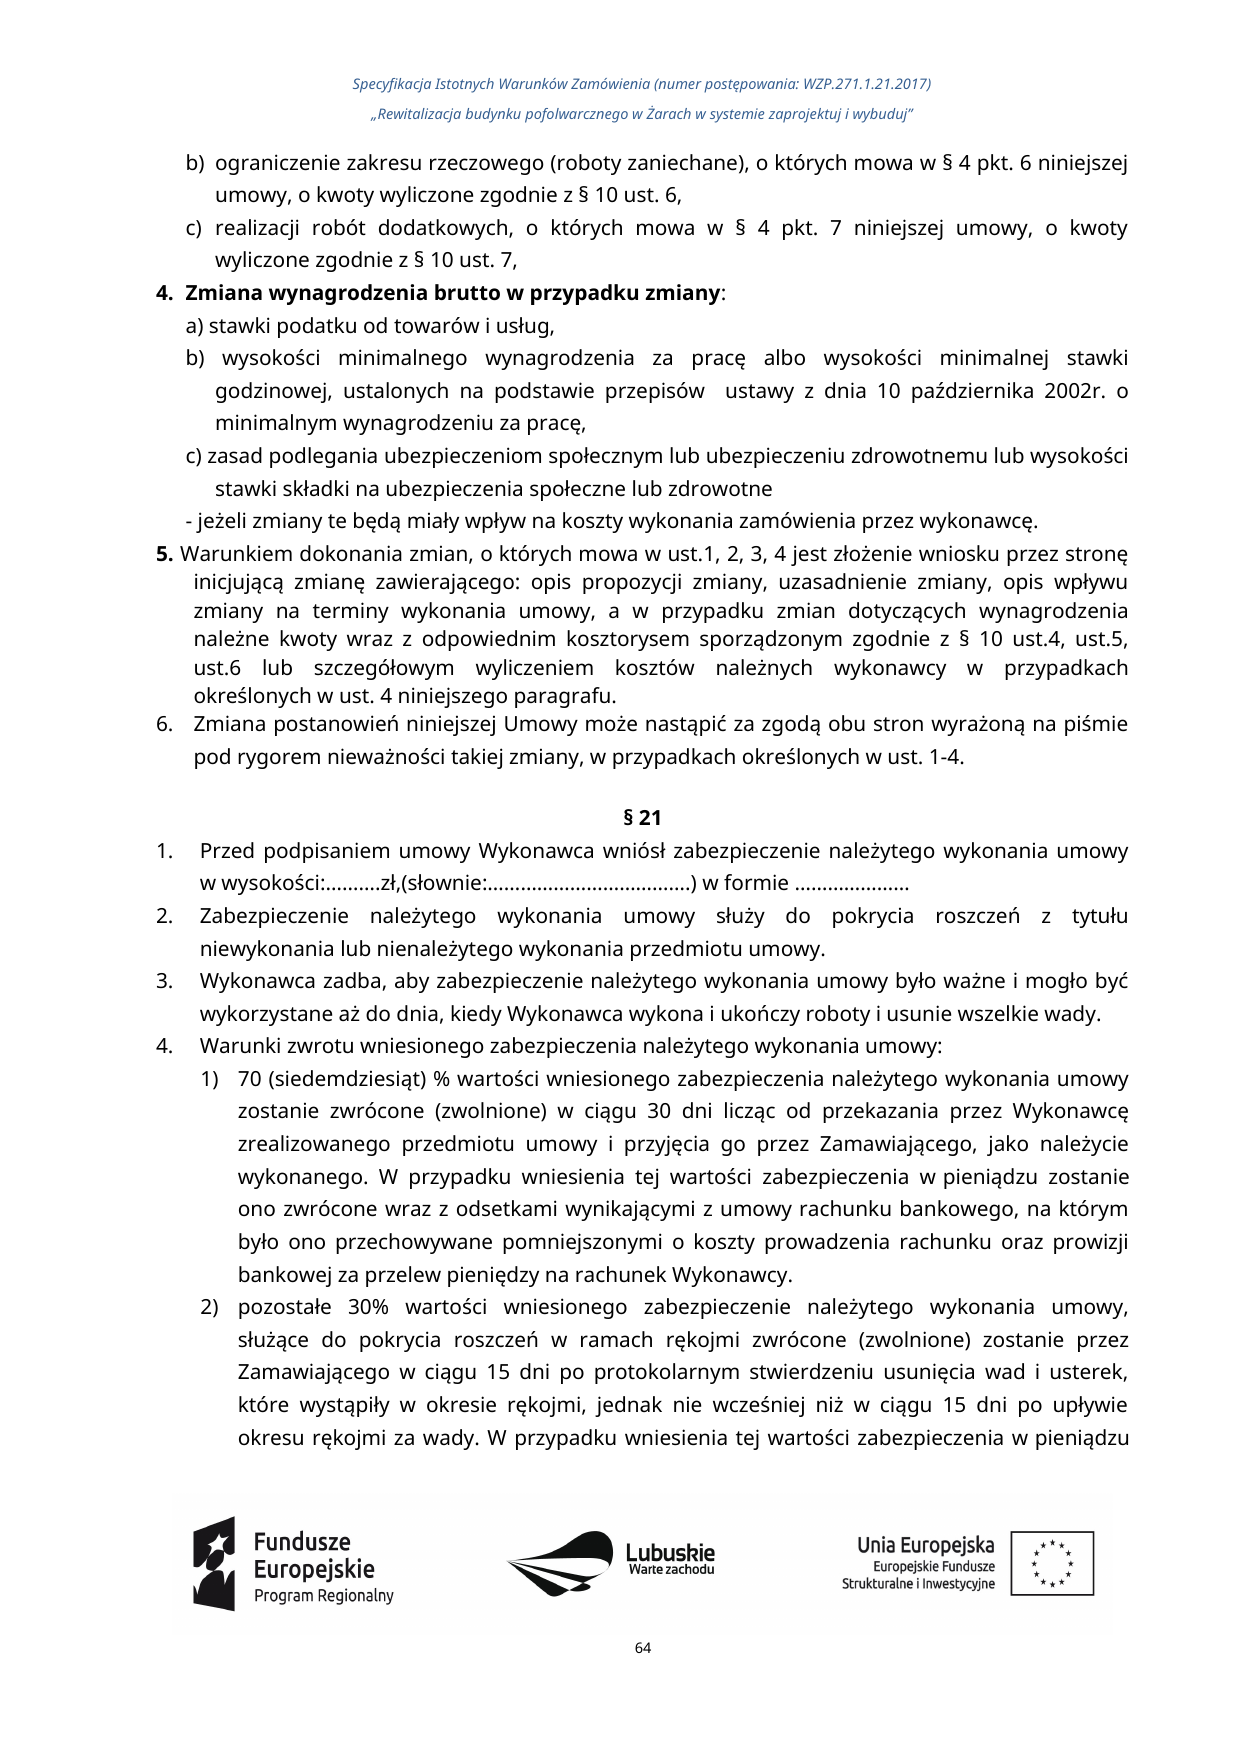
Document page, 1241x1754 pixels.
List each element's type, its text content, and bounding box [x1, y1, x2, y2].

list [200, 1292, 1130, 1451]
list realizacji robót dodatkowych, o których mowa w § 4 pkt. 7 niniejszej umowy, o kwoty wyliczone zgodnie z § 10 ust. 7, [185, 213, 1130, 274]
list ograniczenie zakresu rzeczowego (roboty zaniechane), o których mowa w § 4 pkt. 6 niniejszej umowy, o kwoty wyliczone zgodnie z § 10 ust. 6, [185, 148, 1130, 209]
list - jeżeli zmiany te będą miały wpływ na koszty wykonania zamówienia przez wykonawcę. [185, 506, 1130, 535]
list Zmiana wynagrodzenia brutto w przypadku zmiany: [156, 278, 1130, 307]
list b) wysokości minimalnego wynagrodzenia za pracę albo wysokości minimalnej stawki godzinowej, ustalonych na podstawie przepisów ustawy z dnia 10 października 2002r. o minimalnym wynagrodzeniu za pracę, [185, 343, 1130, 437]
list c) zasad podlegania ubezpieczeniom społecznym lub ubezpieczeniu zdrowotnemu lub wysokości stawki składki na ubezpieczenia społeczne lub zdrowotne [185, 441, 1130, 502]
text 5. Warunkiem dokonania zmian, o których mowa w ust.1, 2, 3, 4 jest złożenie wniosku przez stronę inicjującą zmianę zawierającego: opis propozycji zmiany, uzasadnienie zmiany, opis wpływu zmiany na terminy wykonania umowy, a w przypadku zmian dotyczących wynagrodzenia należne kwoty wraz z odpowiednim kosztorysem sporządzonym zgodnie z § 10 ust.4, ust.5, ust.6 lub szczegółowym wyliczeniem kosztów należnych wykonawcy w przypadkach określonych w ust. 4 niniejszego paragrafu. [156, 539, 1130, 709]
text § 21 [156, 803, 1130, 832]
list a) stawki podatku od towarów i usług, [185, 311, 1130, 339]
list Warunki zwrotu wniesionego zabezpieczenia należytego wykonania umowy: [156, 1031, 1130, 1060]
list Przed podpisaniem umowy Wykonawca wniósł zabezpieczenie należytego wykonania umowy w wysokości:……….zł,(słownie:……………………………….) w formie ………………… [156, 836, 1130, 897]
list Wykonawca zadba, aby zabezpieczenie należytego wykonania umowy było ważne i mogło być wykorzystane aż do dnia, kiedy Wykonawca wykona i ukończy roboty i usunie wszelkie wady. [156, 966, 1130, 1027]
list 70 (siedemdziesiąt) % wartości wniesionego zabezpieczenia należytego wykonania umowy zostanie zwrócone (zwolnione) w ciągu 30 dni licząc od przekazania przez Wykonawcę zrealizowanego przedmiotu umowy i przyjęcia go przez Zamawiającego, jako należycie wykonanego. W przypadku wniesienia tej wartości zabezpieczenia w pieniądzu zostanie ono zwrócone wraz z odsetkami wynikającymi z umowy rachunku bankowego, na którym było ono przechowywane pomniejszonymi o koszty prowadzenia rachunku oraz prowizji bankowej za przelew pieniędzy na rachunek Wykonawcy. [200, 1064, 1130, 1288]
list Zabezpieczenie należytego wykonania umowy służy do pokrycia roszczeń z tytułu niewykonania lub nienależytego wykonania przedmiotu umowy. [156, 901, 1130, 962]
list Zmiana postanowień niniejszej Umowy może nastąpić za zgodą obu stron wyrażoną na piśmie pod rygorem nieważności takiej zmiany, w przypadkach określonych w ust. 1-4. [156, 709, 1130, 771]
